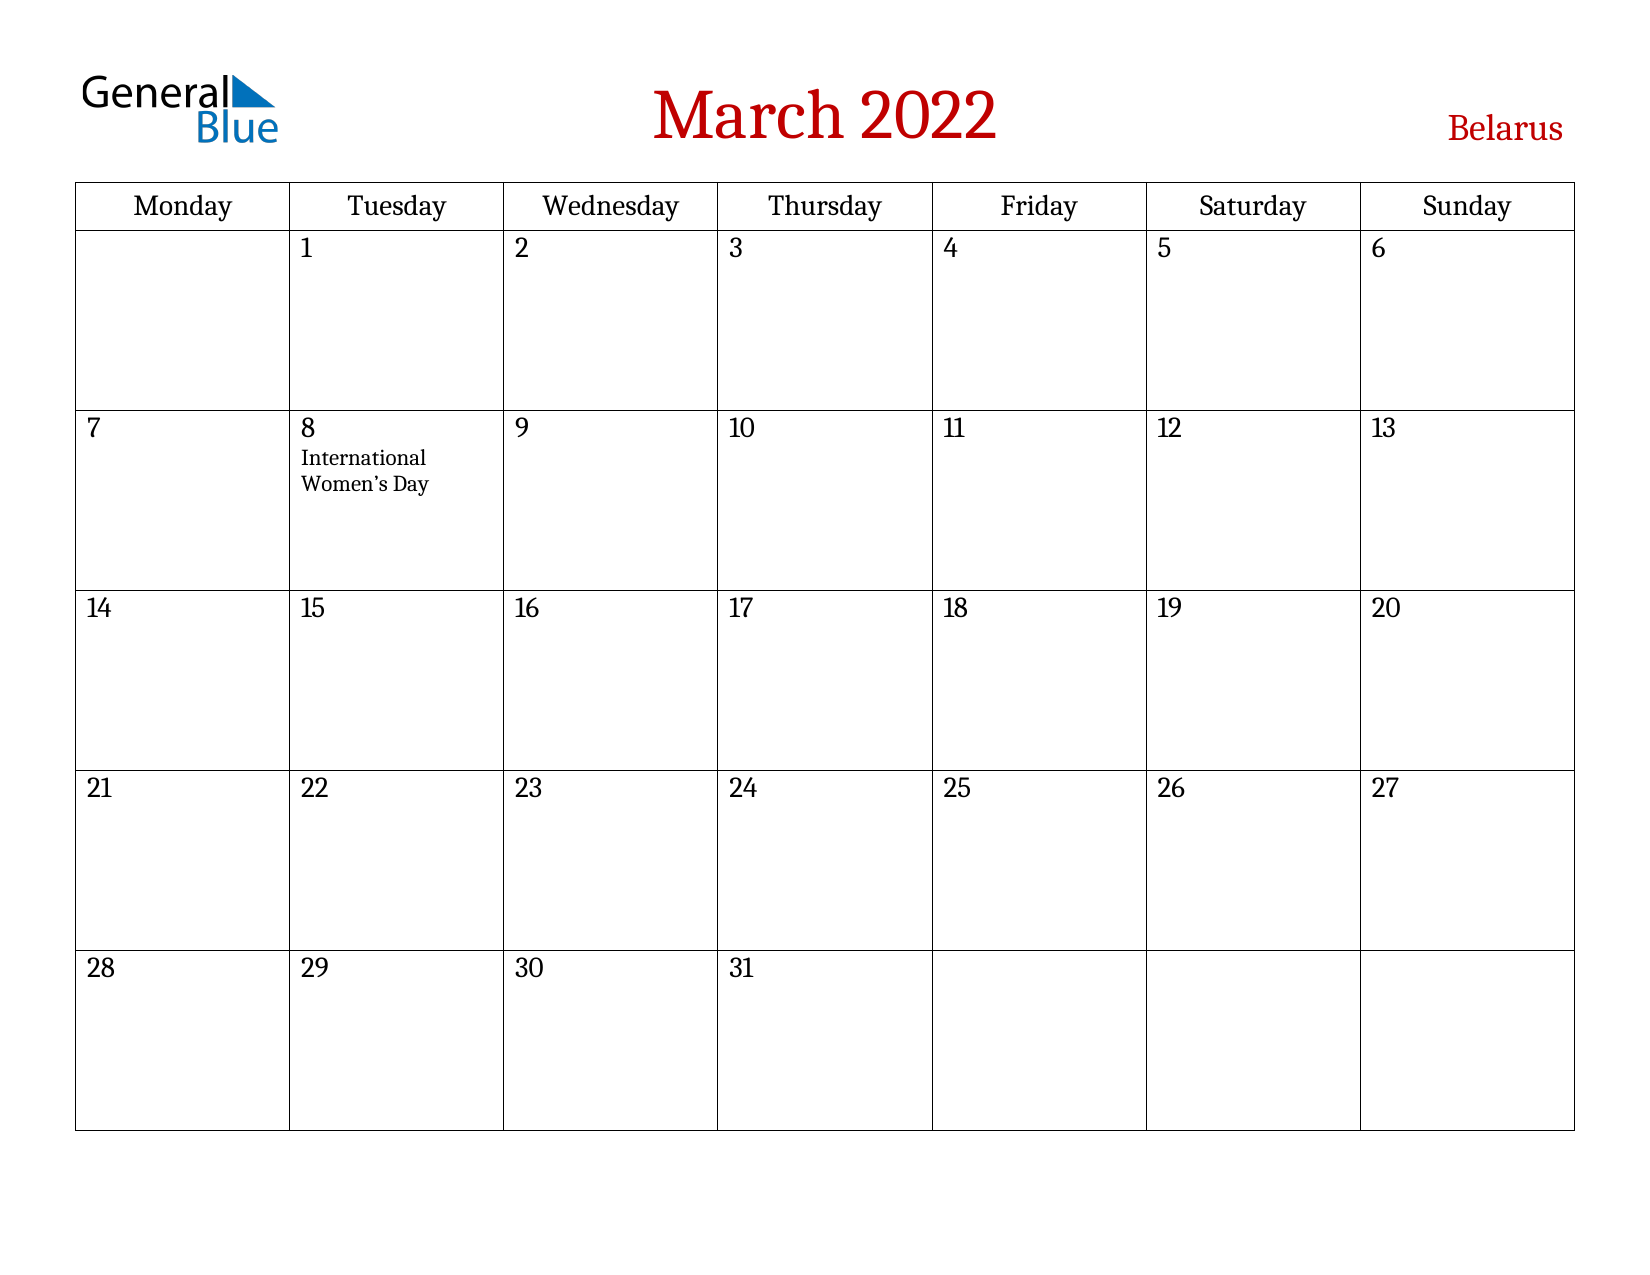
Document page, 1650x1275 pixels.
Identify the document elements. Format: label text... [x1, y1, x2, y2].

table_cell [290, 805, 503, 950]
table_cell [718, 265, 932, 410]
table_cell Monday [76, 183, 289, 230]
table_cell [933, 265, 1146, 410]
table_cell 1 [290, 231, 503, 264]
table_cell 10 [718, 411, 932, 444]
table_cell [504, 445, 717, 590]
table_cell Thursday [718, 183, 932, 230]
table_cell 8 [290, 411, 503, 444]
table_cell 19 [1147, 591, 1360, 625]
table_cell [718, 625, 932, 770]
table_cell 4 [933, 231, 1146, 264]
table_cell [290, 985, 503, 1130]
table_cell [718, 445, 932, 590]
table_cell 16 [504, 591, 717, 625]
table_cell [76, 265, 289, 410]
table_cell [76, 625, 289, 770]
table_cell 26 [1147, 771, 1360, 805]
table_cell [504, 805, 717, 950]
table_cell 5 [1147, 231, 1360, 264]
table_cell 23 [504, 771, 717, 805]
table_cell 20 [1361, 591, 1574, 625]
table_cell [933, 805, 1146, 950]
table_cell [1147, 265, 1360, 410]
table_cell [76, 231, 289, 264]
table_cell 24 [718, 771, 932, 805]
table_header March 2022 [504, 75, 1146, 182]
table_cell 30 [504, 951, 717, 985]
table_cell [76, 445, 289, 590]
table_cell 2 [504, 231, 717, 264]
table_cell 27 [1361, 771, 1574, 805]
table_cell Saturday [1147, 183, 1360, 230]
table_cell 18 [933, 591, 1146, 625]
table_cell [1361, 265, 1574, 410]
table_cell [718, 805, 932, 950]
table_cell Tuesday [290, 183, 503, 230]
table_cell [290, 625, 503, 770]
table_cell [76, 805, 289, 950]
table_cell [1361, 625, 1574, 770]
table_cell [718, 985, 932, 1130]
table_cell 17 [718, 591, 932, 625]
table_cell 22 [290, 771, 503, 805]
table_cell [1147, 985, 1360, 1130]
table_cell 3 [718, 231, 932, 264]
table_cell 13 [1361, 411, 1574, 444]
table_cell [504, 625, 717, 770]
table_cell 14 [76, 591, 289, 625]
table_cell International Women’s Day [290, 445, 503, 590]
table_cell 29 [290, 951, 503, 985]
table_cell 7 [76, 411, 289, 444]
table_cell [1361, 985, 1574, 1130]
table_cell [1361, 951, 1574, 985]
table_cell 9 [504, 411, 717, 444]
table_cell [933, 625, 1146, 770]
table_cell 15 [290, 591, 503, 625]
table_cell [933, 951, 1146, 985]
table_cell [290, 265, 503, 410]
table_cell [1147, 625, 1360, 770]
table_cell [1147, 805, 1360, 950]
table_cell Sunday [1361, 183, 1574, 230]
table_cell 6 [1361, 231, 1574, 264]
table_cell 21 [76, 771, 289, 805]
table_cell 12 [1147, 411, 1360, 444]
table_cell [1361, 805, 1574, 950]
picture [82, 75, 278, 143]
table_cell [504, 985, 717, 1130]
table_header [76, 75, 503, 182]
table_cell [1361, 445, 1574, 590]
table_cell Wednesday [504, 183, 717, 230]
table_cell [1147, 445, 1360, 590]
table_cell [933, 985, 1146, 1130]
table_cell [1147, 951, 1360, 985]
table_cell [504, 265, 717, 410]
table_cell [933, 445, 1146, 590]
table_cell 25 [933, 771, 1146, 805]
table_cell 11 [933, 411, 1146, 444]
table_cell 31 [718, 951, 932, 985]
table_cell [76, 985, 289, 1130]
table_cell 28 [76, 951, 289, 985]
table_cell Friday [933, 183, 1146, 230]
table_header Belarus [1146, 75, 1574, 182]
